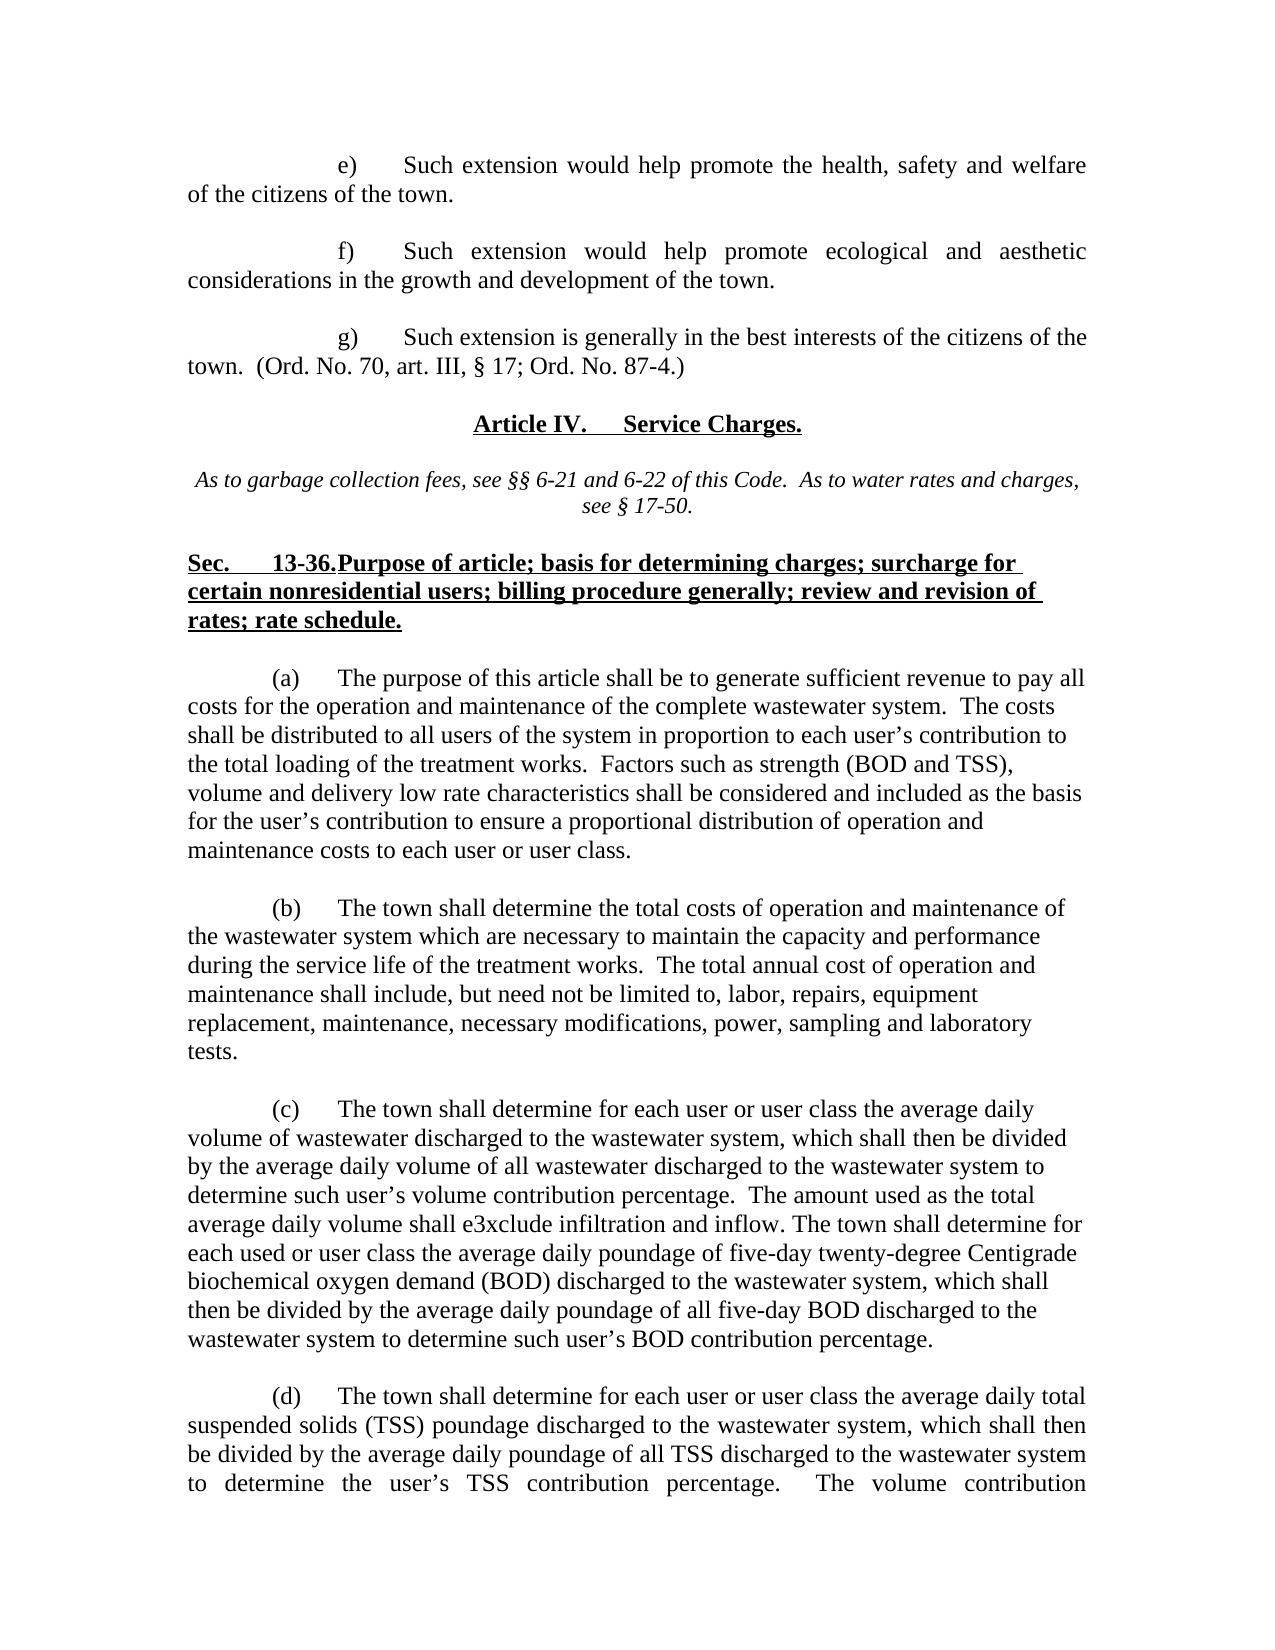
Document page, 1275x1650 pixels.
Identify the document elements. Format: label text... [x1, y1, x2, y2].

list Such extension would help promote ecological and aesthetic considerations in the growth and development of the town. [187, 236, 1087, 294]
list The town shall determine the total costs of operation and maintenance of the wastewater system which are necessary to maintain the capacity and performance during the service life of the treatment works. The total annual cost of operation and maintenance shall include, but need not be limited to, labor, repairs, equipment replacement, maintenance, necessary modifications, power, sampling and laboratory tests. [187, 893, 1087, 1065]
text Sec. 13-36. Purpose of article; basis for determining charges; surcharge for certain nonresidential users; billing procedure generally; review and revision of rates; rate schedule. [187, 548, 1087, 634]
list Such extension would help promote the health, safety and welfare of the citizens of the town. [187, 150, 1087, 207]
list The purpose of this article shall be to generate sufficient revenue to pay all costs for the operation and maintenance of the complete wastewater system. The costs shall be distributed to all users of the system in proportion to each user’s contribution to the total loading of the treatment works. Factors such as strength (BOD and TSS), volume and delivery low rate characteristics shall be considered and included as the basis for the user’s contribution to ensure a proportional distribution of operation and maintenance costs to each user or user class. [187, 663, 1087, 864]
text Article IV. Service Charges. [187, 409, 1087, 437]
list The town shall determine for each user or user class the average daily volume of wastewater discharged to the wastewater system, which shall then be divided by the average daily volume of all wastewater discharged to the wastewater system to determine such user’s volume contribution percentage. The amount used as the total average daily volume shall e3xclude infiltration and inflow. The town shall determine for each used or user class the average daily poundage of five-day twenty-degree Centigrade biochemical oxygen demand (BOD) discharged to the wastewater system, which shall then be divided by the average daily poundage of all five-day BOD discharged to the wastewater system to determine such user’s BOD contribution percentage. [187, 1094, 1087, 1353]
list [187, 1381, 1087, 1496]
text As to garbage collection fees, see §§ 6-21 and 6-22 of this Code. As to water rates and charges, see § 17-50. [187, 466, 1087, 519]
list Such extension is generally in the best interests of the citizens of the town. (Ord. No. 70, art. III, § 17; Ord. No. 87-4.) [187, 322, 1087, 380]
